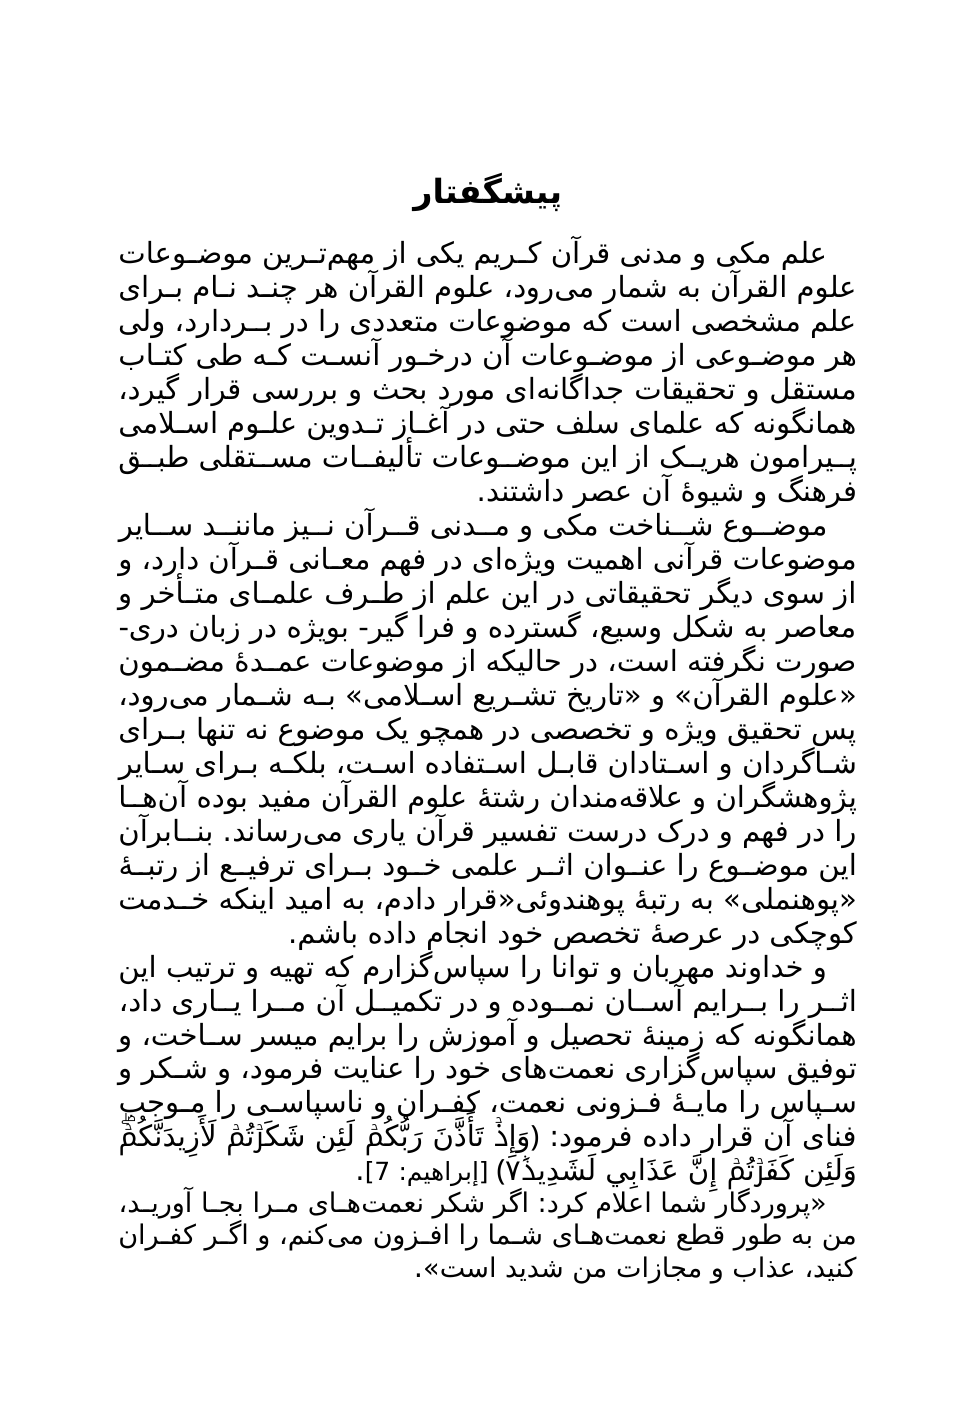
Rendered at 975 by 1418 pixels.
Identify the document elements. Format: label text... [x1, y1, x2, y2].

text پیشگفتار [118, 173, 857, 212]
text علم مکی و مدنی قرآن کریم یکی از مهم‌ترین موضوعات علوم القرآن به شمار می‌رود، علوم القرآن هر چند نام برای علم مشخصی است که موضوعات متعددی را در بردارد، ولی هر موضوعی از موضوعات آن درخور آنست که طی کتاب مستقل و تحقیقات جداگانه‌ای مورد بحث و بررسی قرار گیرد، همانگونه که علمای سلف حتی در آغاز تدوین علوم اسلامی پیرامون هریک از این موضوعات تألیفات مستقلی طبق فرهنگ و شیوۀ آن عصر داشتند. [118, 237, 857, 508]
text موضوع شناخت مکی و مدنی قرآن نیز مانند سایر موضوعات قرآنی اهمیت ویژه‌ای در فهم معانی قرآن دارد، و از سوی دیگر تحقیقاتی در این علم از طرف علمای متأخر و معاصر به شکل وسیع، گسترده و فرا گیر- بویژه در زبان دری- صورت نگرفته است، در حالیکه از موضوعات عمدۀ مضمون «علوم القرآن» و «تاریخ تشریع اسلامی» به شمار می‌رود، پس تحقیق ویژه و تخصصی در همچو یک موضوع نه تنها برای شاگردان و استادان قابل استفاده است، بلکه برای سایر پژوهشگران و علاقه‌مندان رشتۀ علوم القرآن مفید بوده آن‌ها را در فهم و درک درست تفسیر قرآن یاری می‌رساند. بنابرآن این موضوع را عنوان اثر علمی خود برای ترفیع از رتبۀ «پوهنملی» به رتبۀ پوهندوئی«قرار دادم، به امید اینکه خدمت کوچکی در عرصۀ تخصص خود انجام داده باشم. [118, 508, 857, 950]
text «پروردگار شما اعلام کرد: اگر شکر نعمت‌های مرا بجا آورید، من به طور قطع نعمت‌های شما را افزون می‌کنم، و اگر کفران کنید، عذاب و مجازات من شدید است». [118, 1188, 857, 1285]
text و خداوند مهربان و توانا را سپاس‌گزارم که تهیه و ترتیب این اثر را برایم آسان نموده و در تکمیل آن مرا یاری داد، همانگونه که زمینۀ تحصیل و آموزش را برایم میسر ساخت، و توفیق سپاس‌گزاری نعمت‌های خود را عنایت فرمود، و شکر و سپاس را مایۀ فزونی نعمت، کفران و ناسپاسی را موجب فنای آن قرار داده فرمود: ﴿وَإِذۡ تَأَذَّنَ رَبُّكُمۡ لَئِن شَكَرۡتُمۡ لَأَزِيدَنَّكُمۡۖ وَلَئِن كَفَرۡتُمۡ إِنَّ عَذَابِي لَشَدِيدٞ٧﴾ [إبراهيم: 7]. [118, 950, 857, 1188]
